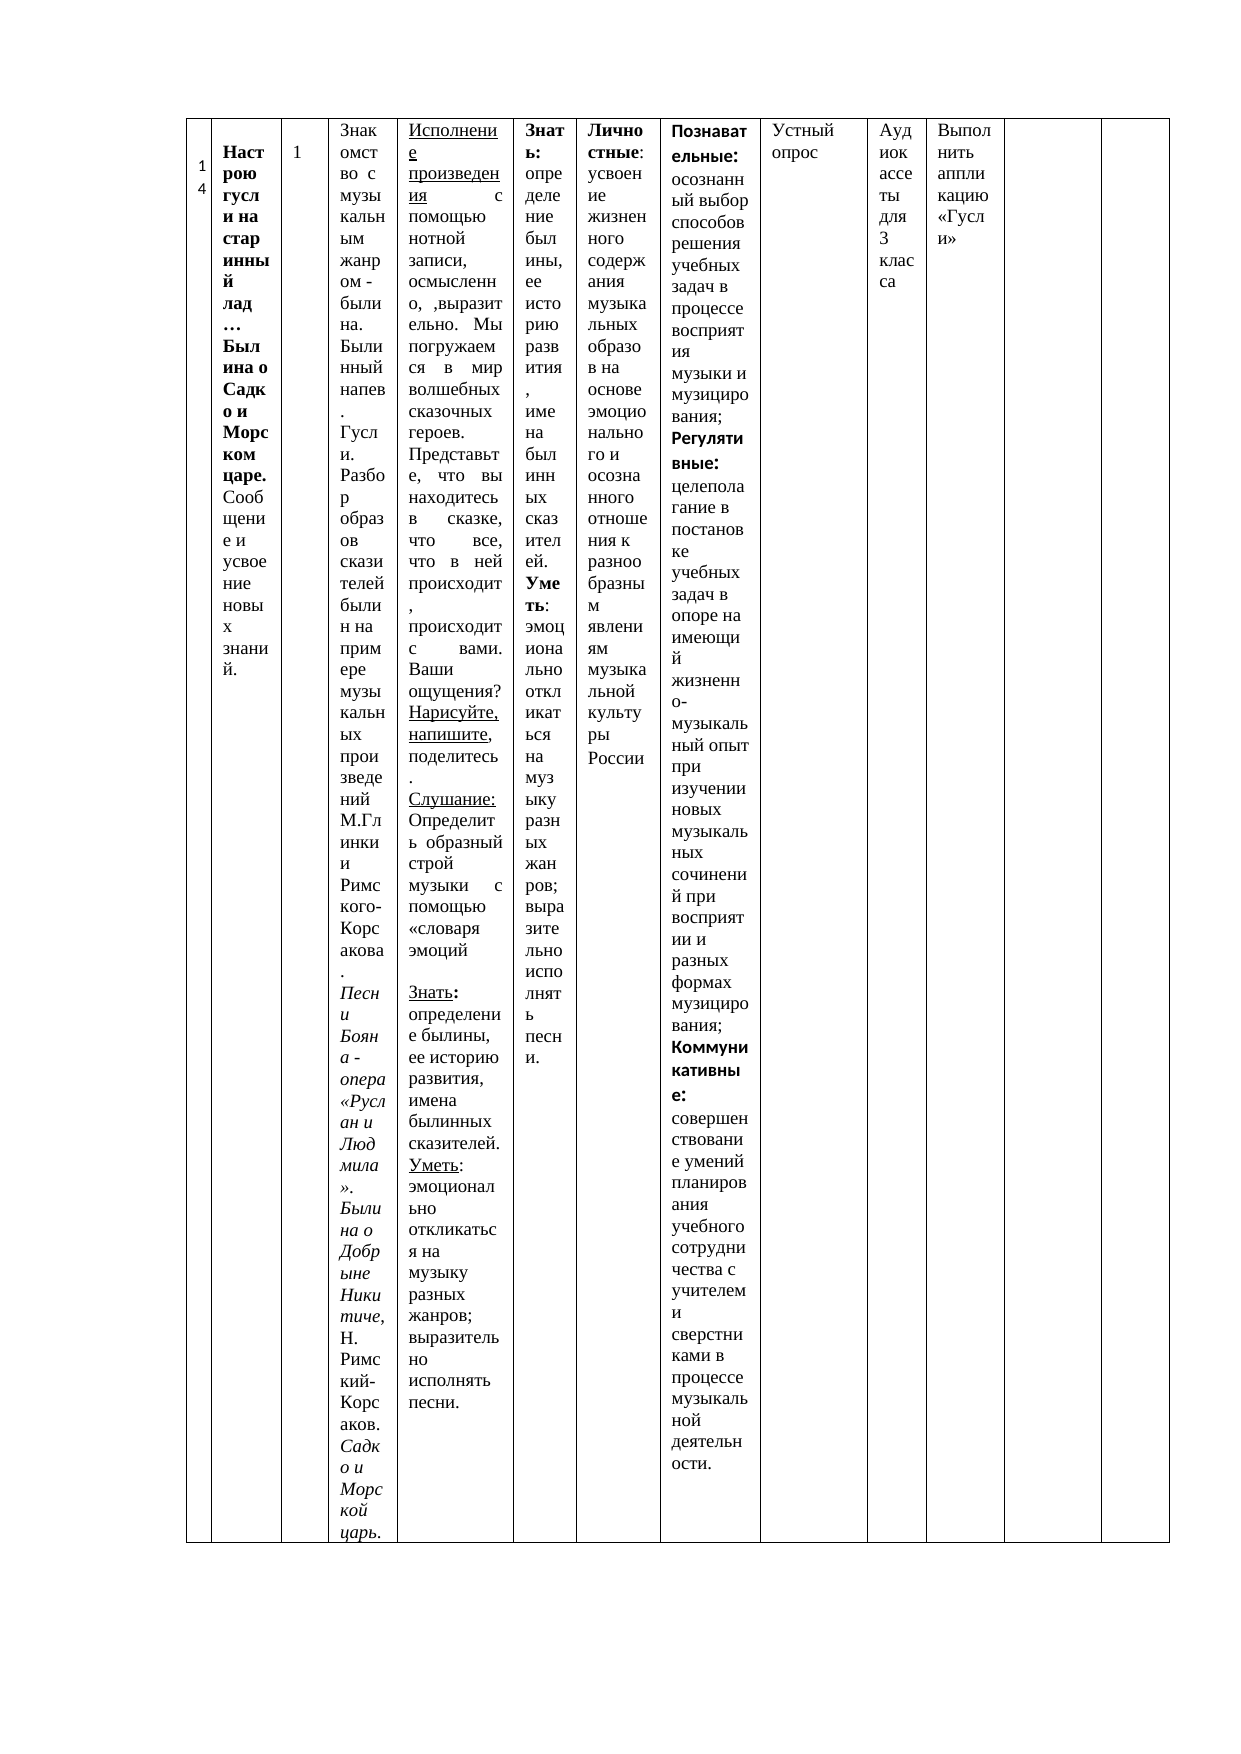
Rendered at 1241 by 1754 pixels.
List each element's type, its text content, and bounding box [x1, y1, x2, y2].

table_cell [1005, 119, 1101, 1542]
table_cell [868, 119, 926, 1542]
table_cell Знакомство с музыкальным жанром - былина. Былинный напев. Гусли. Разбор образов сказителей былин на примере музыкальных произведений М.Глинки и Римского-Корсакова. Песни Бояна - опера «Руслан и Людмила». Былина о Добрыне Никитиче, Н. Римский-Корсаков. Садко и Морской царь. [329, 119, 397, 1542]
table_cell Знать: определение былины, ее историю развития, имена былинных сказителей. Уметь: эмоционально откликаться на музыку разных жанров; выразительно исполнять песни. [514, 119, 576, 1542]
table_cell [577, 119, 660, 1542]
table_cell 14 [187, 119, 211, 1542]
table_cell Выполнить аппликацию «Гусли» [927, 119, 1004, 1542]
table_cell Настрою гусли на старинный лад… Былина о Садко и Морском царе. Сообщение и усвоение новых знаний. [212, 119, 281, 1542]
table_cell Исполнение произведения с помощью нотной записи, осмысленно, ,выразительно. Мы погружаемся в мир волшебных сказочных героев. Представьте, что вы находитесь в сказке, что все, что в ней происходит, происходит с вами. Ваши ощущения? Нарисуйте, напишите, поделитесь. Слушание: Определить образный строй музыки с помощью «словаря эмоций Знать: определение былины, ее историю развития, имена былинных сказителей. Уметь: эмоционально откликаться на музыку разных жанров; выразительно исполнять песни. [398, 119, 513, 1542]
table_cell Устный опрос [761, 119, 867, 1542]
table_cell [661, 119, 760, 1542]
table_cell [1102, 119, 1169, 1542]
table_cell 1 [282, 119, 328, 1542]
